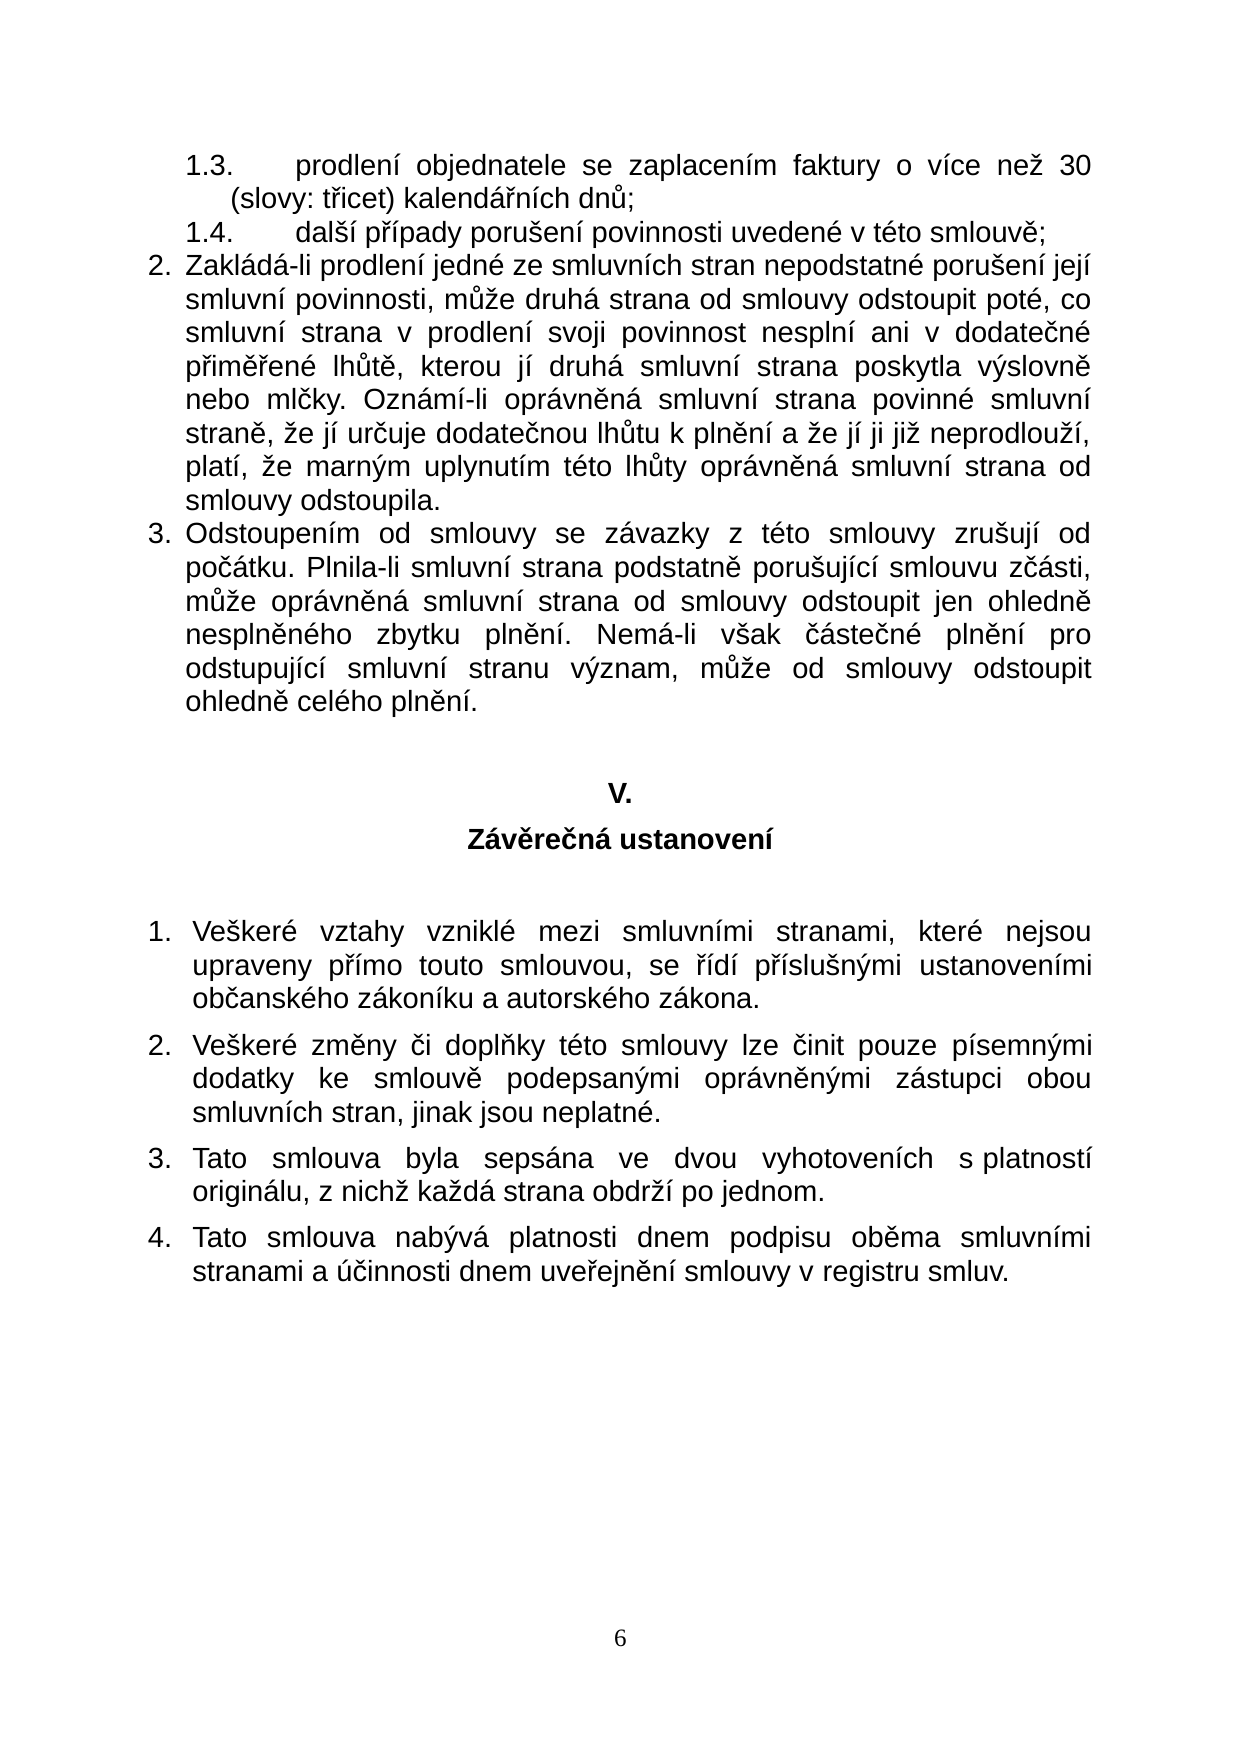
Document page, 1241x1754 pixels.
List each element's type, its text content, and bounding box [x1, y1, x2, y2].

list Odstoupením od smlouvy se závazky z této smlouvy zrušují od počátku. Plnila-li smluvní strana podstatně porušující smlouvu zčásti, může oprávněná smluvní strana od smlouvy odstoupit jen ohledně nesplněného zbytku plnění. Nemá-li však částečné plnění pro odstupující smluvní stranu význam, může od smlouvy odstoupit ohledně celého plnění. [148, 517, 1093, 718]
list Tato smlouva nabývá platnosti dnem podpisu oběma smluvními stranami a účinnosti dnem uveřejnění smlouvy v registru smluv. [148, 1220, 1093, 1287]
list Veškeré změny či doplňky této smlouvy lze činit pouze písemnými dodatky ke smlouvě podepsanými oprávněnými zástupci obou smluvních stran, jinak jsou neplatné. [148, 1028, 1093, 1128]
text Závěrečná ustanovení [148, 822, 1093, 856]
list Veškeré vztahy vzniklé mezi smluvními stranami, které nejsou upraveny přímo touto smlouvou, se řídí příslušnými ustanoveními občanského zákoníku a autorského zákona. [148, 914, 1093, 1015]
list Zakládá-li prodlení jedné ze smluvních stran nepodstatné porušení její smluvní povinnosti, může druhá strana od smlouvy odstoupit poté, co smluvní strana v prodlení svoji povinnost nesplní ani v dodatečné přiměřené lhůtě, kterou jí druhá smluvní strana poskytla výslovně nebo mlčky. Oznámí-li oprávněná smluvní strana povinné smluvní straně, že jí určuje dodatečnou lhůtu k plnění a že jí ji již neprodlouží, platí, že marným uplynutím této lhůty oprávněná smluvní strana od smlouvy odstoupila. [148, 248, 1093, 517]
list další případy porušení povinnosti uvedené v této smlouvě; [185, 215, 1093, 248]
list prodlení objednatele se zaplacením faktury o více než 30 (slovy: třicet) kalendářních dnů; [185, 148, 1093, 215]
text V. [148, 776, 1093, 810]
list Tato smlouva byla sepsána ve dvou vyhotoveních s platností originálu, z nichž každá strana obdrží po jednom. [148, 1141, 1093, 1208]
